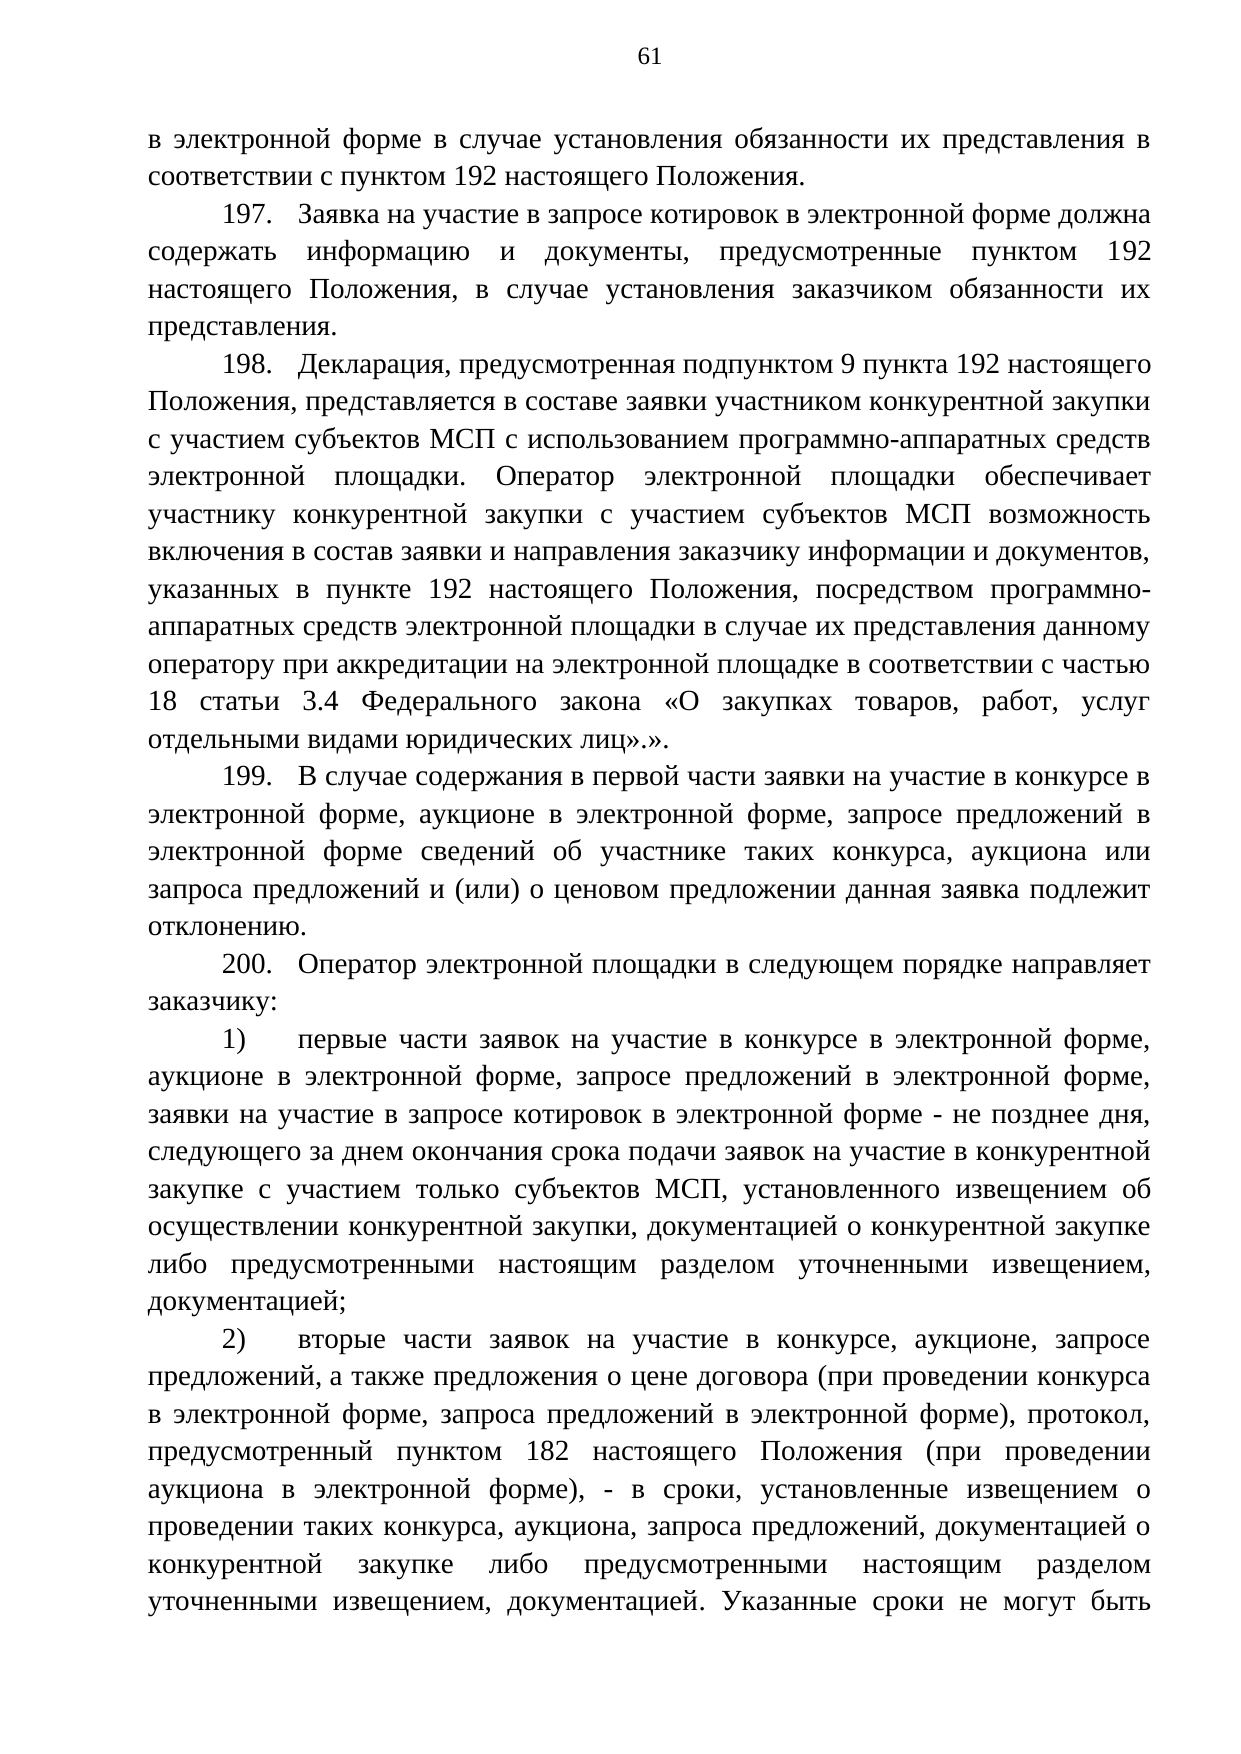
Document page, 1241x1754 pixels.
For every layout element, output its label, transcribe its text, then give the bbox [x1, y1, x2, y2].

list Оператор электронной площадки в следующем порядке направляет заказчику: [148, 943, 1152, 1018]
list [148, 1318, 1152, 1618]
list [148, 118, 1152, 193]
list В случае содержания в первой части заявки на участие в конкурсе в электронной форме, аукционе в электронной форме, запросе предложений в электронной форме сведений об участнике таких конкурса, аукциона или запроса предложений и (или) о ценовом предложении данная заявка подлежит отклонению. [148, 756, 1152, 943]
list Декларация, предусмотренная подпунктом 9 пункта 192 настоящего Положения, представляется в составе заявки участником конкурентной закупки с участием субъектов МСП с использованием программно-аппаратных средств электронной площадки. Оператор электронной площадки обеспечивает участнику конкурентной закупки с участием субъектов МСП возможность включения в состав заявки и направления заказчику информации и документов, указанных в пункте 192 настоящего Положения, посредством программно-аппаратных средств электронной площадки в случае их представления данному оператору при аккредитации на электронной площадке в соответствии с частью 18 статьи 3.4 Федерального закона «О закупках товаров, работ, услуг отдельными видами юридических лиц».». [148, 343, 1152, 756]
list Заявка на участие в запросе котировок в электронной форме должна содержать информацию и документы, предусмотренные пунктом 192 настоящего Положения, в случае установления заказчиком обязанности их представления. [148, 193, 1152, 343]
list первые части заявок на участие в конкурсе в электронной форме, аукционе в электронной форме, запросе предложений в электронной форме, заявки на участие в запросе котировок в электронной форме - не позднее дня, следующего за днем окончания срока подачи заявок на участие в конкурентной закупке с участием только субъектов МСП, установленного извещением об осуществлении конкурентной закупки, документацией о конкурентной закупке либо предусмотренными настоящим разделом уточненными извещением, документацией; [148, 1018, 1152, 1318]
